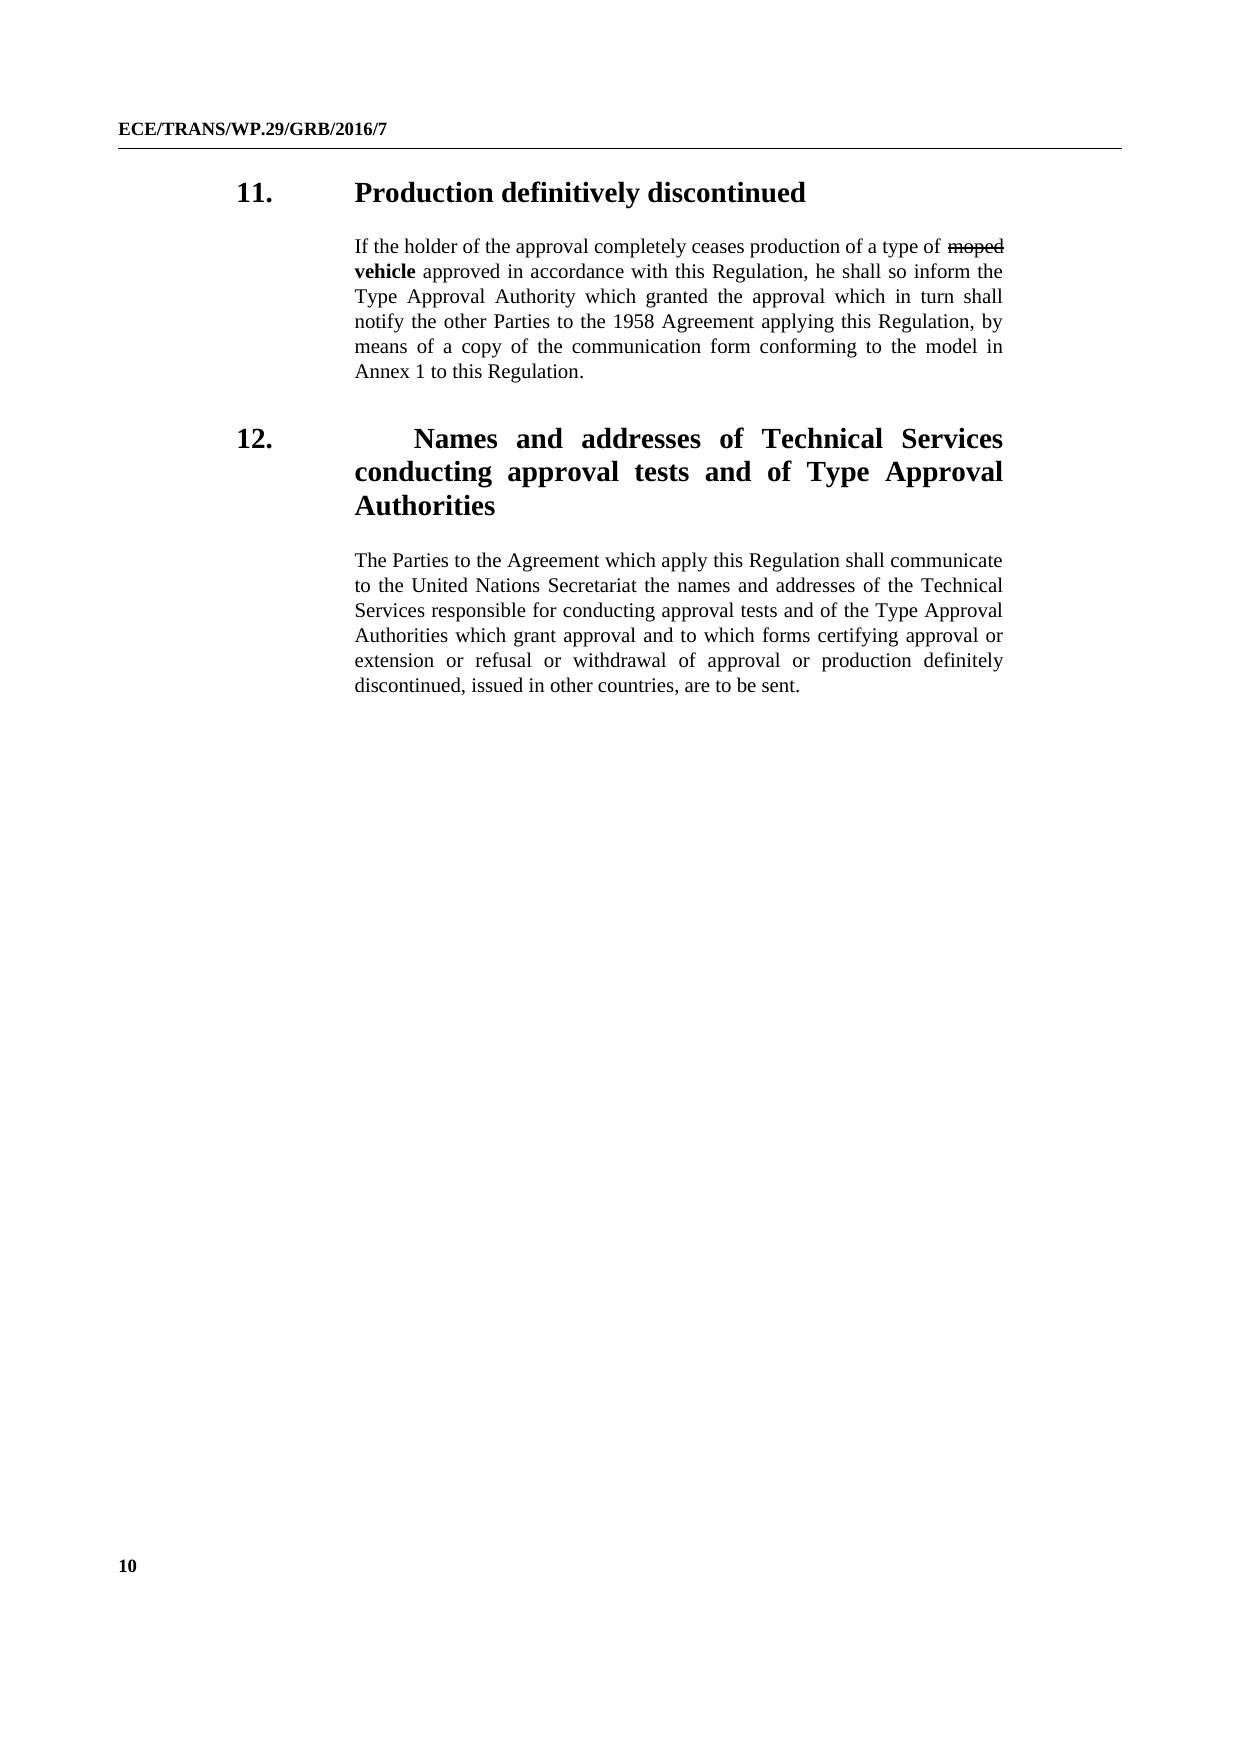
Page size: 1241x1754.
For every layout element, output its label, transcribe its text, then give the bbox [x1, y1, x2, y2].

text 12. Names and addresses of Technical Services conducting approval tests and of Type Approval Authorities [236, 421, 1004, 522]
text If the holder of the approval completely ceases production of a type of moped vehicle approved in accordance with this Regulation, he shall so inform the Type Approval Authority which granted the approval which in turn shall notify the other Parties to the 1958 Agreement applying this Regulation, by means of a copy of the communication form conforming to the model in Annex 1 to this Regulation. [236, 233, 1004, 383]
text The Parties to the Agreement which apply this Regulation shall communicate to the United Nations Secretariat the names and addresses of the Technical Services responsible for conducting approval tests and of the Type Approval Authorities which grant approval and to which forms certifying approval or extension or refusal or withdrawal of approval or production definitely discontinued, issued in other countries, are to be sent. [354, 547, 1004, 697]
text 11. Production definitively discontinued [118, 177, 1004, 208]
